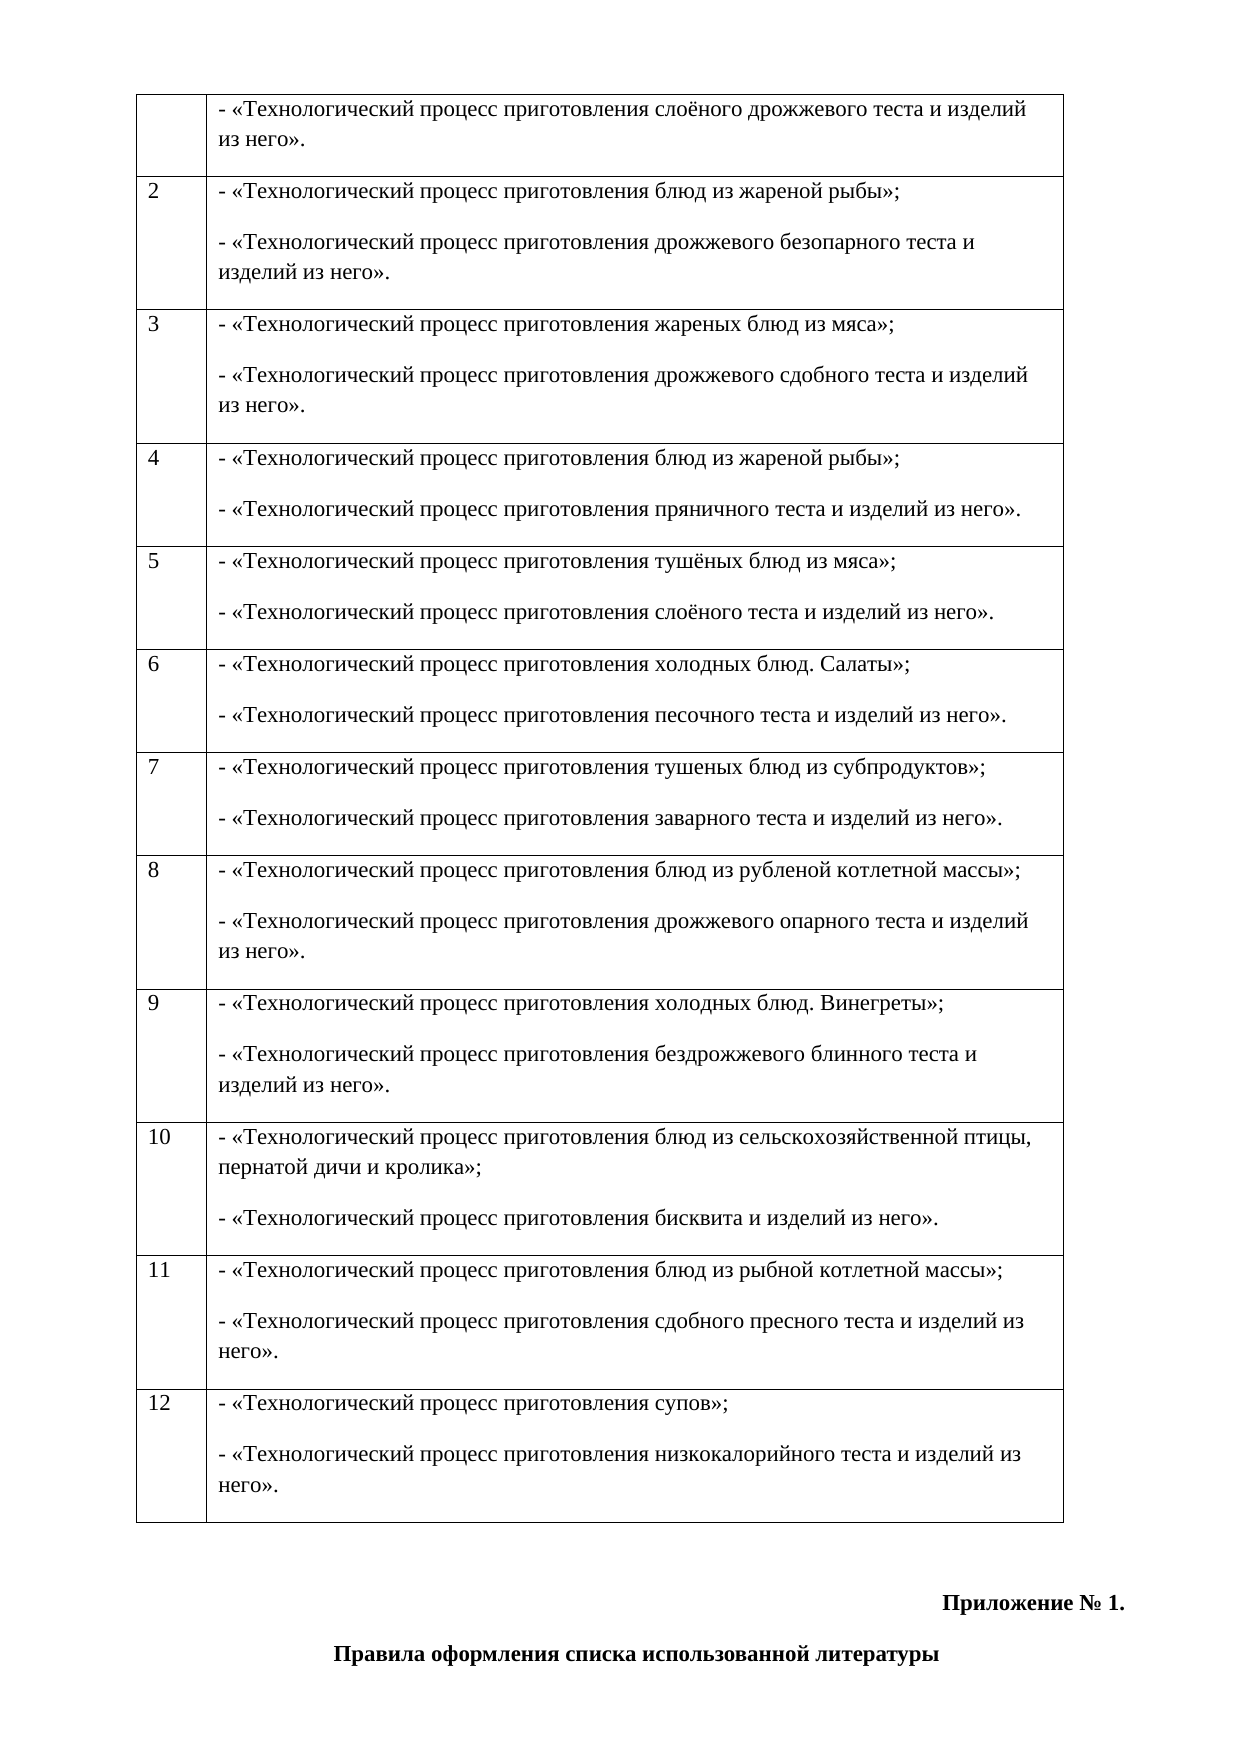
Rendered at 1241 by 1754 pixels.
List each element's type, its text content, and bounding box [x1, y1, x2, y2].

table_cell - «Технологический процесс приготовления тушеных блюд из субпродуктов»; - «Технологический процесс приготовления заварного теста и изделий из него». [207, 753, 1063, 855]
table_cell 2 [137, 177, 206, 309]
table_cell 6 [137, 650, 206, 752]
table_cell 11 [137, 1256, 206, 1388]
table_cell 7 [137, 753, 206, 855]
table_cell 1 [137, 95, 206, 176]
table_cell - «Технологический процесс приготовления блюд из рыбной котлетной массы»; - «Технологический процесс приготовления сдобного пресного теста и изделий из него». [207, 1256, 1063, 1388]
table_cell - «Технологический процесс приготовления блюд из рубленой котлетной массы»; - «Технологический процесс приготовления дрожжевого опарного теста и изделий из него». [207, 856, 1063, 988]
table_cell 10 [137, 1123, 206, 1255]
table_cell - «Технологический процесс приготовления блюд из жареной рыбы»; - «Технологический процесс приготовления пряничного теста и изделий из него». [207, 444, 1063, 546]
table_cell 12 [137, 1390, 206, 1522]
table_cell 3 [137, 310, 206, 443]
text Приложение № 1. [148, 1589, 1125, 1615]
text Правила оформления списка использованной литературы [148, 1640, 1125, 1666]
table_cell - «Технологический процесс приготовления блюд из сельскохозяйственной птицы, пернатой дичи и кролика»; - «Технологический процесс приготовления бисквита и изделий из него». [207, 1123, 1063, 1255]
table_cell 9 [137, 990, 206, 1122]
table_cell - «Технологический процесс приготовления тушёных блюд из мяса»; - «Технологический процесс приготовления слоёного теста и изделий из него». [207, 547, 1063, 649]
table_cell - «Технологический процесс приготовления холодных блюд. Винегреты»; - «Технологический процесс приготовления бездрожжевого блинного теста и изделий из него». [207, 990, 1063, 1122]
table_cell 8 [137, 856, 206, 988]
table_cell - «Технологический процесс приготовления супов»; - «Технологический процесс приготовления низкокалорийного теста и изделий из него». [207, 1390, 1063, 1522]
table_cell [207, 95, 1063, 176]
table_cell 4 [137, 444, 206, 546]
table_cell - «Технологический процесс приготовления жареных блюд из мяса»; - «Технологический процесс приготовления дрожжевого сдобного теста и изделий из него». [207, 310, 1063, 443]
table_cell 5 [137, 547, 206, 649]
table_cell - «Технологический процесс приготовления холодных блюд. Салаты»; - «Технологический процесс приготовления песочного теста и изделий из него». [207, 650, 1063, 752]
table_cell - «Технологический процесс приготовления блюд из жареной рыбы»; - «Технологический процесс приготовления дрожжевого безопарного теста и изделий из него». [207, 177, 1063, 309]
